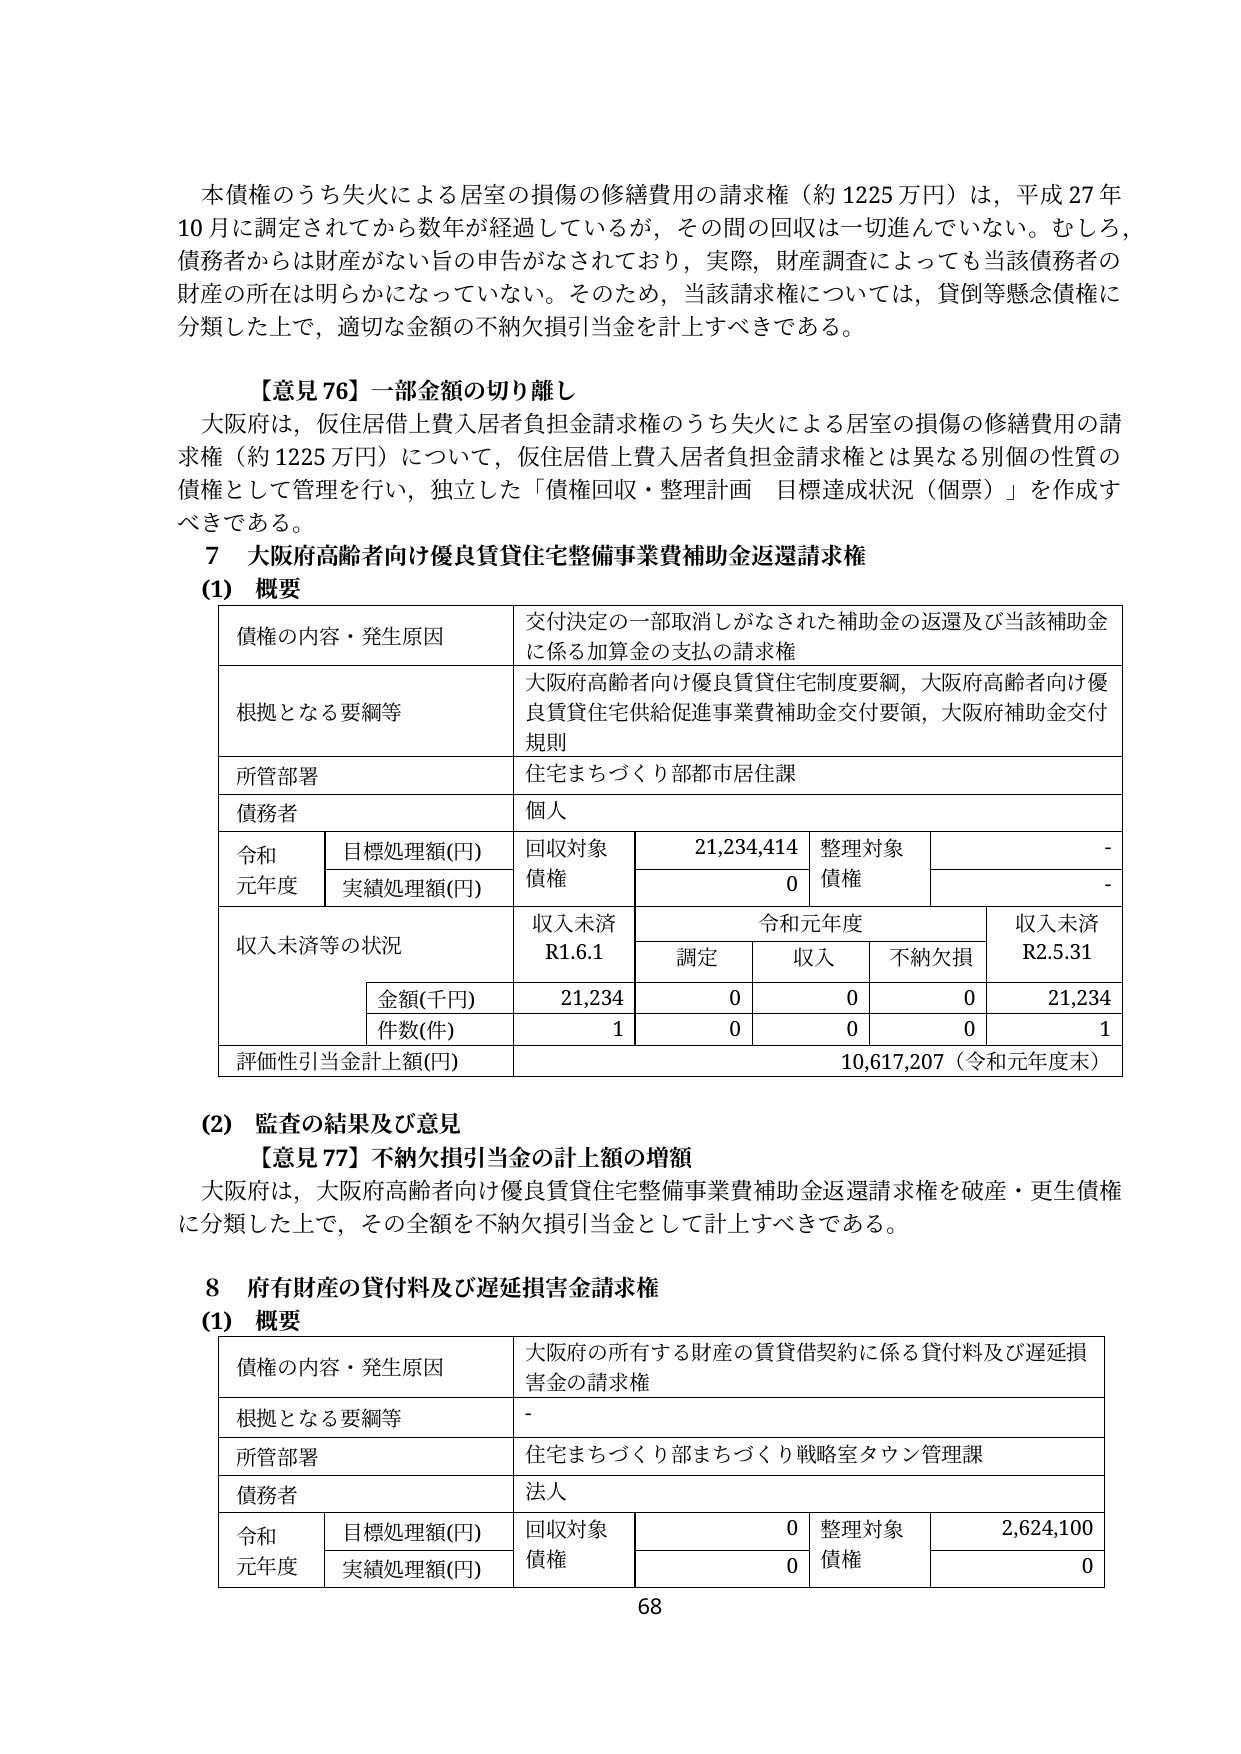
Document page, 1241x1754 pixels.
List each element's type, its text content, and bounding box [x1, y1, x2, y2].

text ７ 大阪府高齢者向け優良賃貸住宅整備事業費補助金返還請求権 [177, 538, 1122, 571]
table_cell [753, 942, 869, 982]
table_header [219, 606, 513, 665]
text 大阪府は，大阪府高齢者向け優良賃貸住宅整備事業費補助金返還請求権を破産・更生債権に分類した上で，その全額を不納欠損引当金として計上すべきである。 [177, 1173, 1122, 1238]
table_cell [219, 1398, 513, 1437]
text (1) 概要 [177, 1303, 1122, 1336]
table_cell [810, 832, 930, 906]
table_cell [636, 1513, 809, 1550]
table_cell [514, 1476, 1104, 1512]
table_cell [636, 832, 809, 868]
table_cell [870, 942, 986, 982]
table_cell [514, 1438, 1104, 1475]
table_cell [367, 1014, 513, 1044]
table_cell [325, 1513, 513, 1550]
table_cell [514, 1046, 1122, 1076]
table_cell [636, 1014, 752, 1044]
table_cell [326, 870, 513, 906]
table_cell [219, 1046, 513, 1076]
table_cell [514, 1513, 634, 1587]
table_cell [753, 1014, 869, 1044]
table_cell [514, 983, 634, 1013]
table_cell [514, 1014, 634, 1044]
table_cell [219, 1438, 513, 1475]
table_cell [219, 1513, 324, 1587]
text (1) 概要 [177, 571, 1122, 604]
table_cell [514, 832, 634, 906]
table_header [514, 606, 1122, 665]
text 本債権のうち失火による居室の損傷の修繕費用の請求権（約1225万円）は，平成27年10月に調定されてから数年が経過しているが，その間の回収は一切進んでいない。むしろ，債務者からは財産がない旨の申告がなされており，実際，財産調査によっても当該債務者の財産の所在は明らかになっていない。そのため，当該請求権については，貸倒等懸念債権に分類した上で，適切な金額の不納欠損引当金を計上すべきである。 [177, 177, 1122, 342]
text 【意見76】一部金額の切り離し [177, 373, 1122, 407]
text 【意見77】不納欠損引当金の計上額の増額 [177, 1139, 1122, 1173]
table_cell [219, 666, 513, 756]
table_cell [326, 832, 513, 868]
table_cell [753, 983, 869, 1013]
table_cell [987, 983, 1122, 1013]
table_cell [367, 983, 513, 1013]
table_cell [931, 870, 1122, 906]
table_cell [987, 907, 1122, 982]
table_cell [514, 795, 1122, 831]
text ８ 府有財産の貸付料及び遅延損害金請求権 [177, 1270, 1122, 1303]
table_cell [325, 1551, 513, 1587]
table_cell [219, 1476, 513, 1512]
text (2) 監査の結果及び意見 [177, 1106, 1122, 1139]
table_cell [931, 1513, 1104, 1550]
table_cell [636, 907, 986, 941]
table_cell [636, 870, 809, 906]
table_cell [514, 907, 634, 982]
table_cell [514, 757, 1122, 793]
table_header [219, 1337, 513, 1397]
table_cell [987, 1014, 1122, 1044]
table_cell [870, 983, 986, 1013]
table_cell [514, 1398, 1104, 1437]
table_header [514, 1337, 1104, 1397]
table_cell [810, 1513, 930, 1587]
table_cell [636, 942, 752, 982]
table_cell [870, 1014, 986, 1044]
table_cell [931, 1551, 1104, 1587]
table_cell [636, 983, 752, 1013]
text 大阪府は，仮住居借上費入居者負担金請求権のうち失火による居室の損傷の修繕費用の請求権（約1225万円）について，仮住居借上費入居者負担金請求権とは異なる別個の性質の債権として管理を行い，独立した「債権回収・整理計画 目標達成状況（個票）」を作成すべきである。 [177, 407, 1122, 538]
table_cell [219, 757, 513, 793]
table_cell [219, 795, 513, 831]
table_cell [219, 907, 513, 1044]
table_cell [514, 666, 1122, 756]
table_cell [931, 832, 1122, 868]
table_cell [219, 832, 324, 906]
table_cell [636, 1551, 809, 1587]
